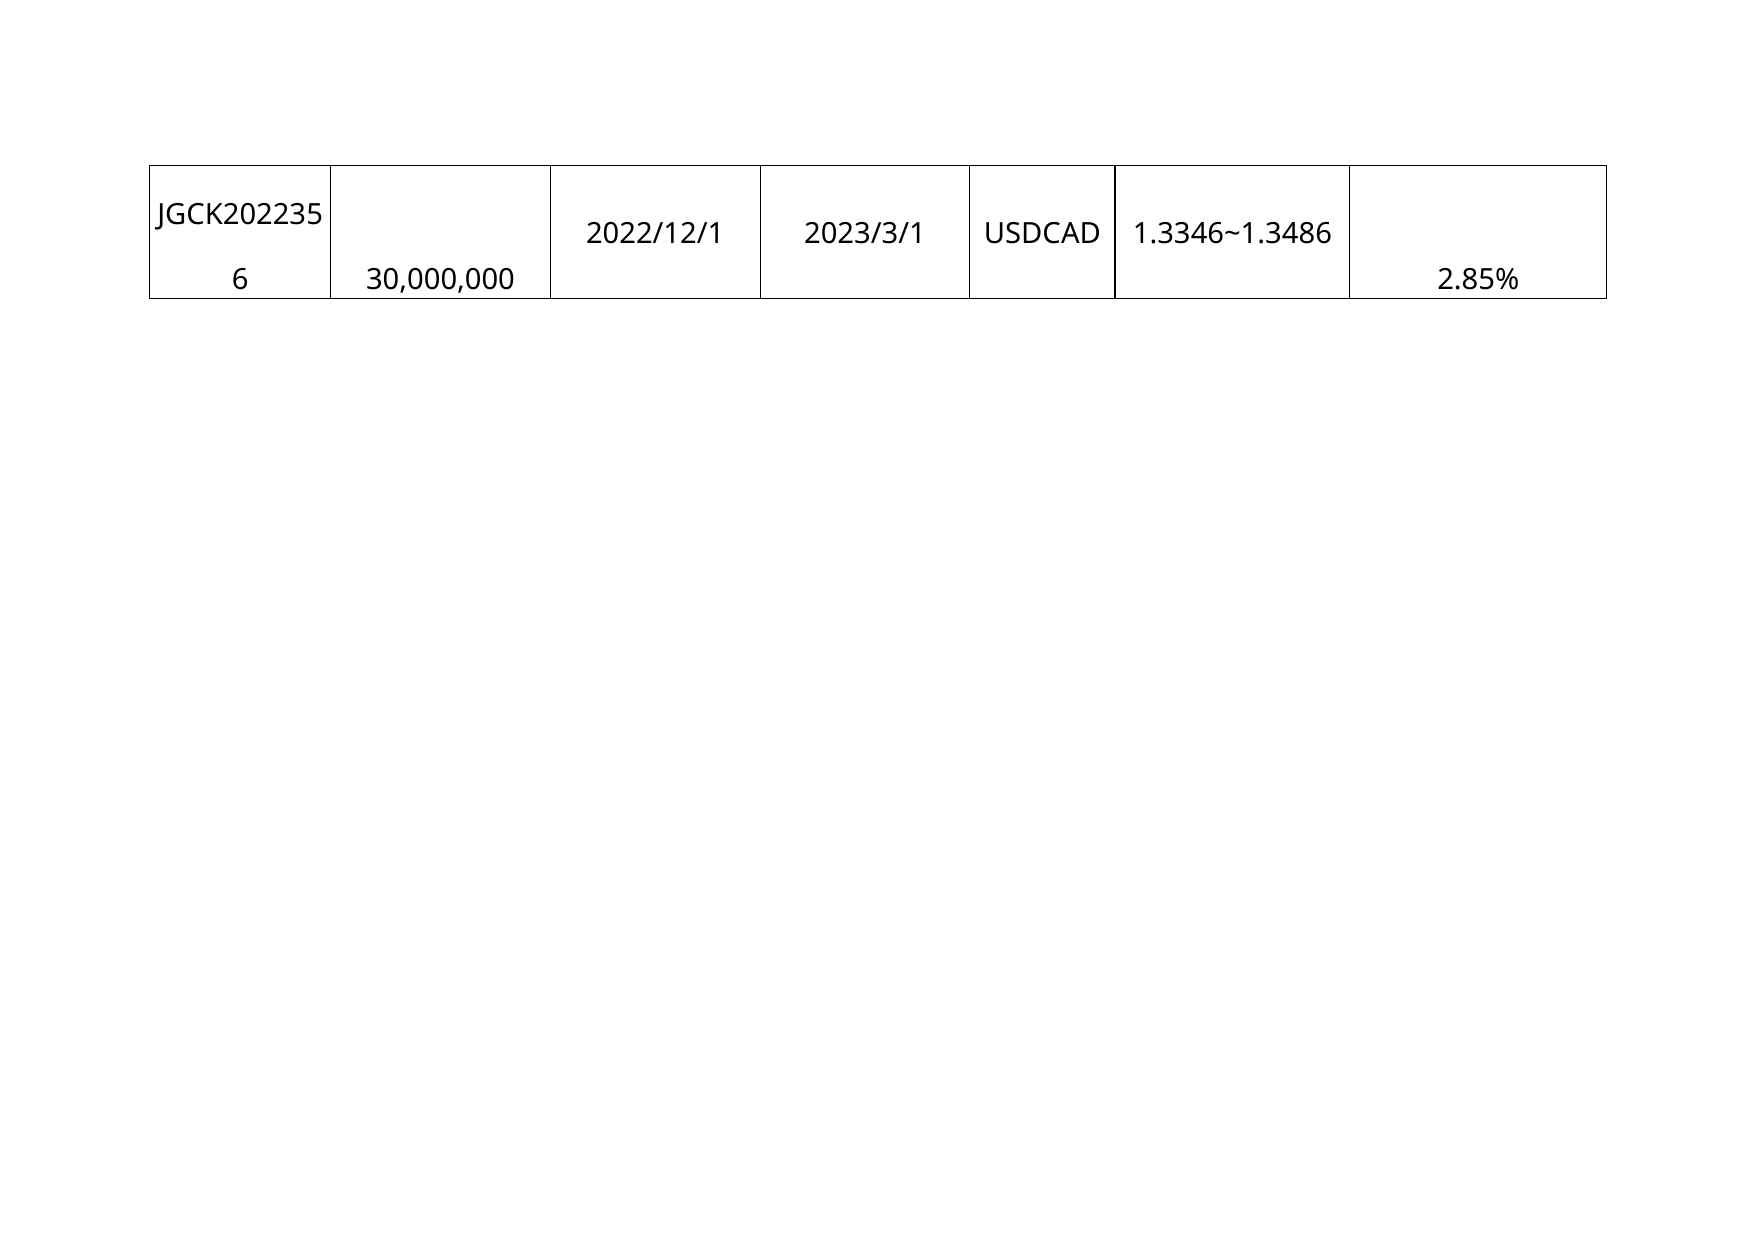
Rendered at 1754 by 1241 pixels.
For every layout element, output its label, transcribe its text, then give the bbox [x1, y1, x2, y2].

table_cell JGCK2022356 [150, 166, 330, 298]
table_cell 2022/12/1 [551, 166, 760, 298]
table_cell 2023/3/1 [761, 166, 969, 298]
table_cell 1.3346~1.3486 [1116, 166, 1349, 298]
table_cell 30,000,000 [331, 166, 550, 298]
table_cell 2.85% [1350, 166, 1606, 298]
table_cell USDCAD [970, 166, 1114, 298]
